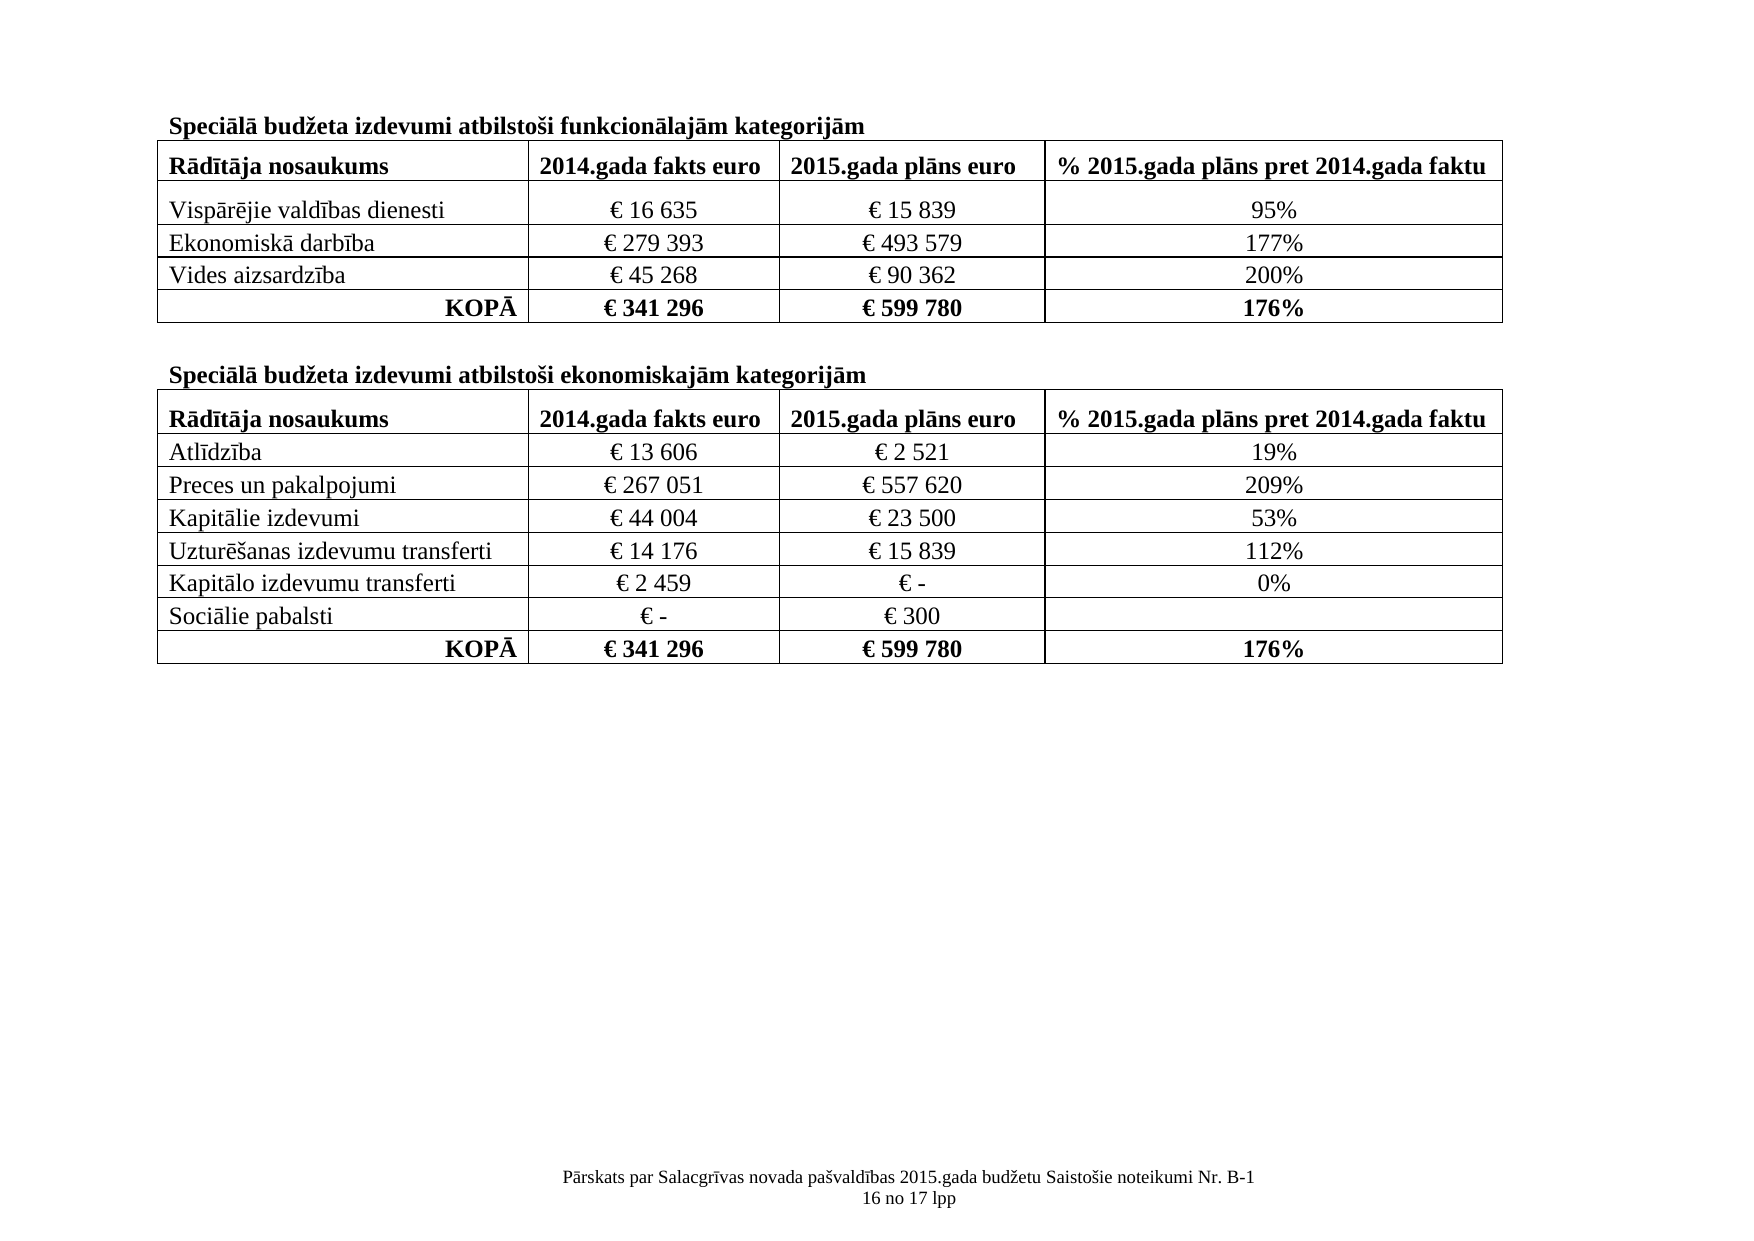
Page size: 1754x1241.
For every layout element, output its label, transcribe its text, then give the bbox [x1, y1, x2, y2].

table_cell € 341 296 [529, 290, 779, 322]
table_cell 2014.gada fakts euro [529, 141, 779, 180]
table_cell % 2015.gada plāns pret 2014.gada faktu [1046, 141, 1502, 180]
table_cell € 16 635 [529, 181, 779, 223]
table_cell € 15 839 [780, 533, 1044, 564]
table_cell € 557 620 [780, 467, 1044, 499]
table_cell 176% [1046, 290, 1502, 322]
table_cell € 2 521 [780, 434, 1044, 466]
table_cell Sociālie pabalsti [158, 598, 528, 630]
table_cell Ekonomiskā darbība [158, 225, 528, 256]
table_cell 2015.gada plāns euro [780, 390, 1044, 433]
table_cell 209% [1046, 467, 1502, 499]
table_cell € 599 780 [780, 631, 1044, 663]
table_cell % 2015.gada plāns pret 2014.gada faktu [1046, 390, 1502, 433]
table_cell 53% [1046, 500, 1502, 532]
table_cell 0% [1046, 566, 1502, 597]
table_cell KOPĀ [158, 631, 528, 663]
table_cell Rādītāja nosaukums [158, 141, 528, 180]
table_cell € 493 579 [780, 225, 1044, 256]
table_cell Atlīdzība [158, 434, 528, 466]
table_cell Uzturēšanas izdevumu transferti [158, 533, 528, 564]
table_cell € 13 606 [529, 434, 779, 466]
table_header Speciālā budžeta izdevumi atbilstoši ekonomiskajām kategorijām [158, 357, 1503, 389]
table_cell € 14 176 [529, 533, 779, 564]
table_cell € 90 362 [780, 258, 1044, 289]
table_cell € 279 393 [529, 225, 779, 256]
table_cell 176% [1046, 631, 1502, 663]
table_cell € 2 459 [529, 566, 779, 597]
table_cell Rādītāja nosaukums [158, 390, 528, 433]
table_cell 95% [1046, 181, 1502, 223]
table_cell € 341 296 [529, 631, 779, 663]
table_cell € 599 780 [780, 290, 1044, 322]
table_cell Kapitālie izdevumi [158, 500, 528, 532]
table_cell € 23 500 [780, 500, 1044, 532]
table_cell Vides aizsardzība [158, 258, 528, 289]
table_cell Kapitālo izdevumu transferti [158, 566, 528, 597]
table_cell € 15 839 [780, 181, 1044, 223]
table_cell 112% [1046, 533, 1502, 564]
table_cell € - [780, 566, 1044, 597]
table_cell 200% [1046, 258, 1502, 289]
table_header Speciālā budžeta izdevumi atbilstoši funkcionālajām kategorijām [158, 108, 1503, 140]
table_cell 19% [1046, 434, 1502, 466]
table_cell [1046, 598, 1502, 630]
table_cell Preces un pakalpojumi [158, 467, 528, 499]
table_cell € 267 051 [529, 467, 779, 499]
table_cell € 44 004 [529, 500, 779, 532]
table_cell KOPĀ [158, 290, 528, 322]
table_cell € - [529, 598, 779, 630]
table_cell € 300 [780, 598, 1044, 630]
table_cell 177% [1046, 225, 1502, 256]
table_cell 2014.gada fakts euro [529, 390, 779, 433]
table_cell 2015.gada plāns euro [780, 141, 1044, 180]
table_cell Vispārējie valdības dienesti [158, 181, 528, 223]
table_cell € 45 268 [529, 258, 779, 289]
